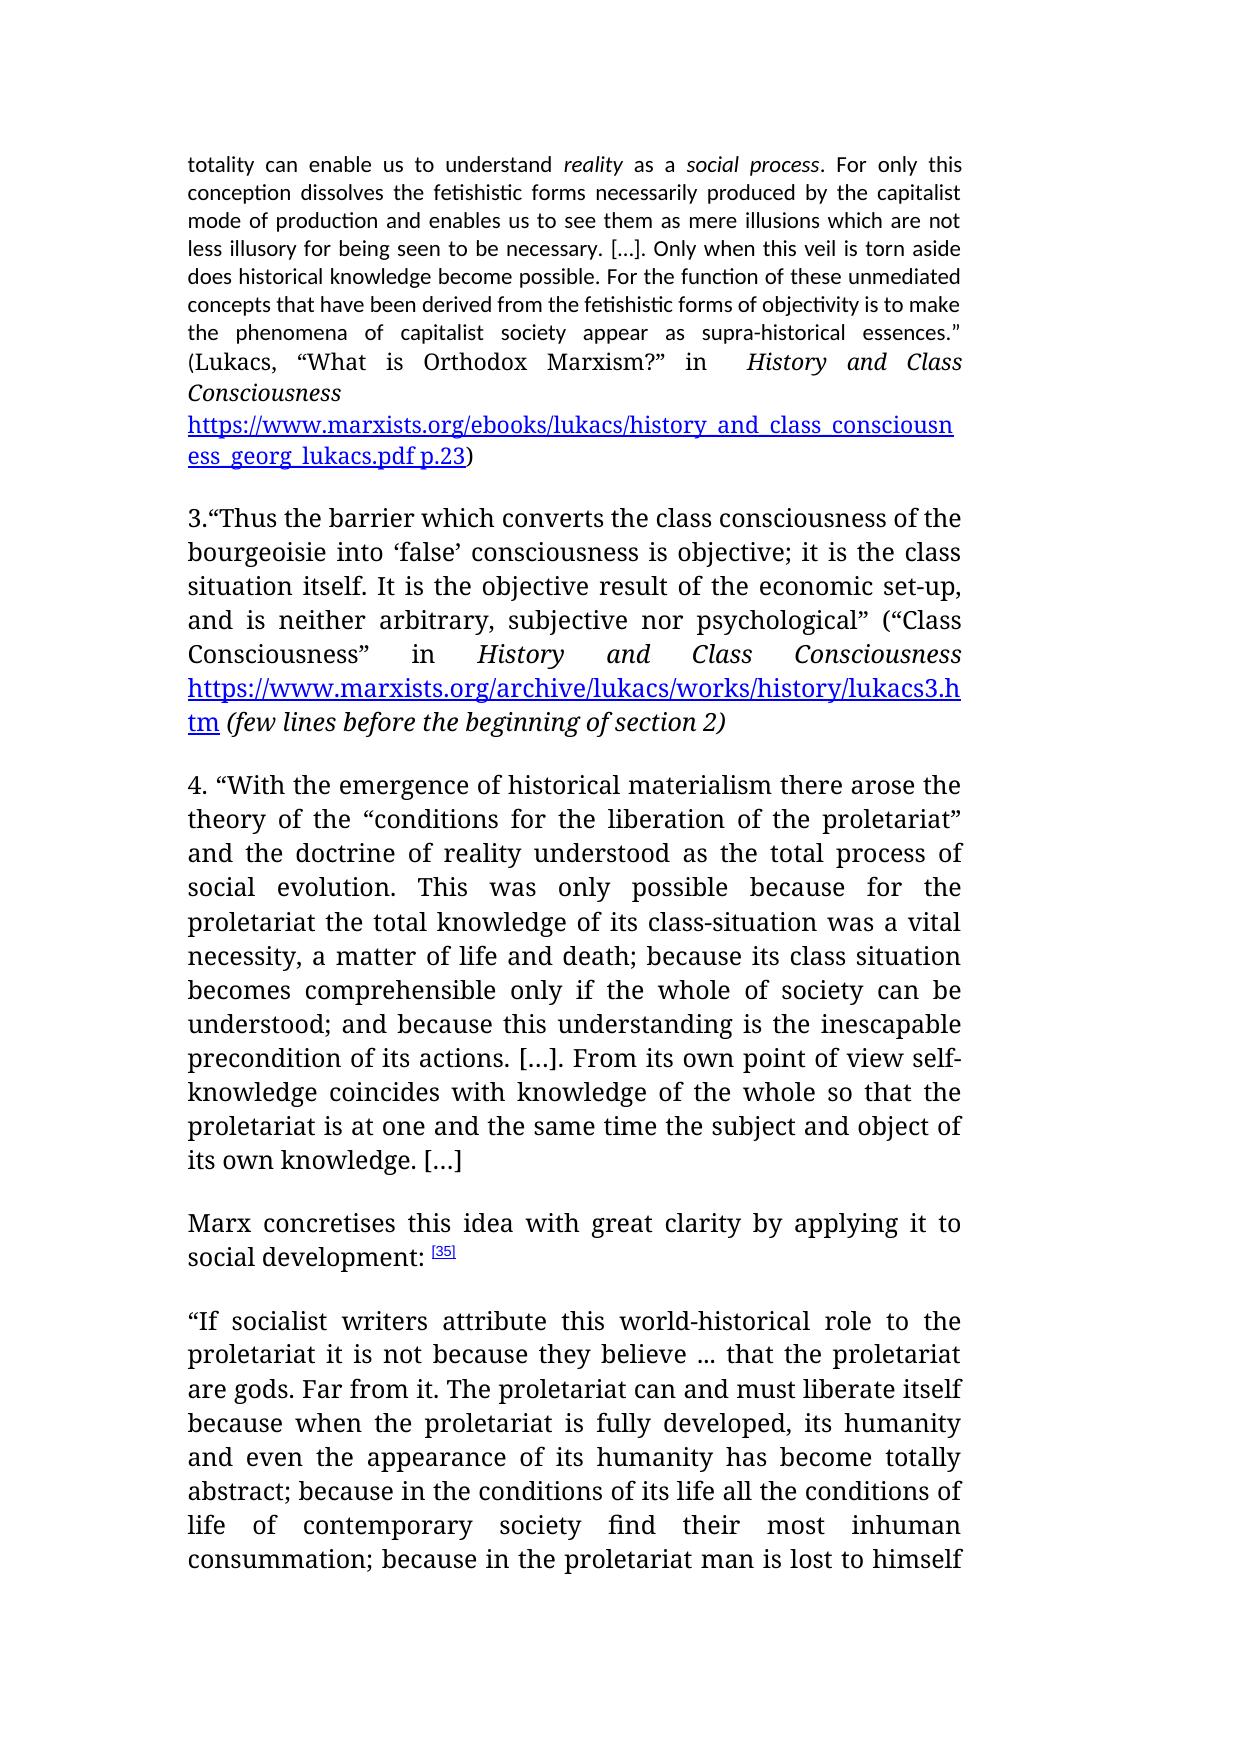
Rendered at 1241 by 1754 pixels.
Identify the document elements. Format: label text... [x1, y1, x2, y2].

text 3.“Thus the barrier which converts the class consciousness of the bourgeoisie into ‘false’ consciousness is objective; it is the class situation itself. It is the objective result of the economic set-up, and is neither arbitrary, subjective nor psychological” (“Class Consciousness” in History and Class Consciousness https://www.marxists.org/archive/lukacs/works/history/lukacs3.htm (few lines before the beginning of section 2) [187, 561, 962, 739]
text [187, 150, 962, 471]
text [187, 1303, 962, 1576]
text Marx concretises this idea with great clarity by applying it to social development: [35] [187, 1206, 962, 1274]
text 4. “With the emergence of historical materialism there arose the theory of the “conditions for the liberation of the proletariat” and the doctrine of reality understood as the total process of social evolution. This was only possible because for the proletariat the total knowledge of its class-situation was a vital necessity, a matter of life and death; because its class situation becomes comprehensible only if the whole of society can be understood; and because this understanding is the inescapable precondition of its actions. […]. From its own point of view self-knowledge coincides with knowledge of the whole so that the proletariat is at one and the same time the subject and object of its own knowledge. […] [187, 768, 962, 1177]
